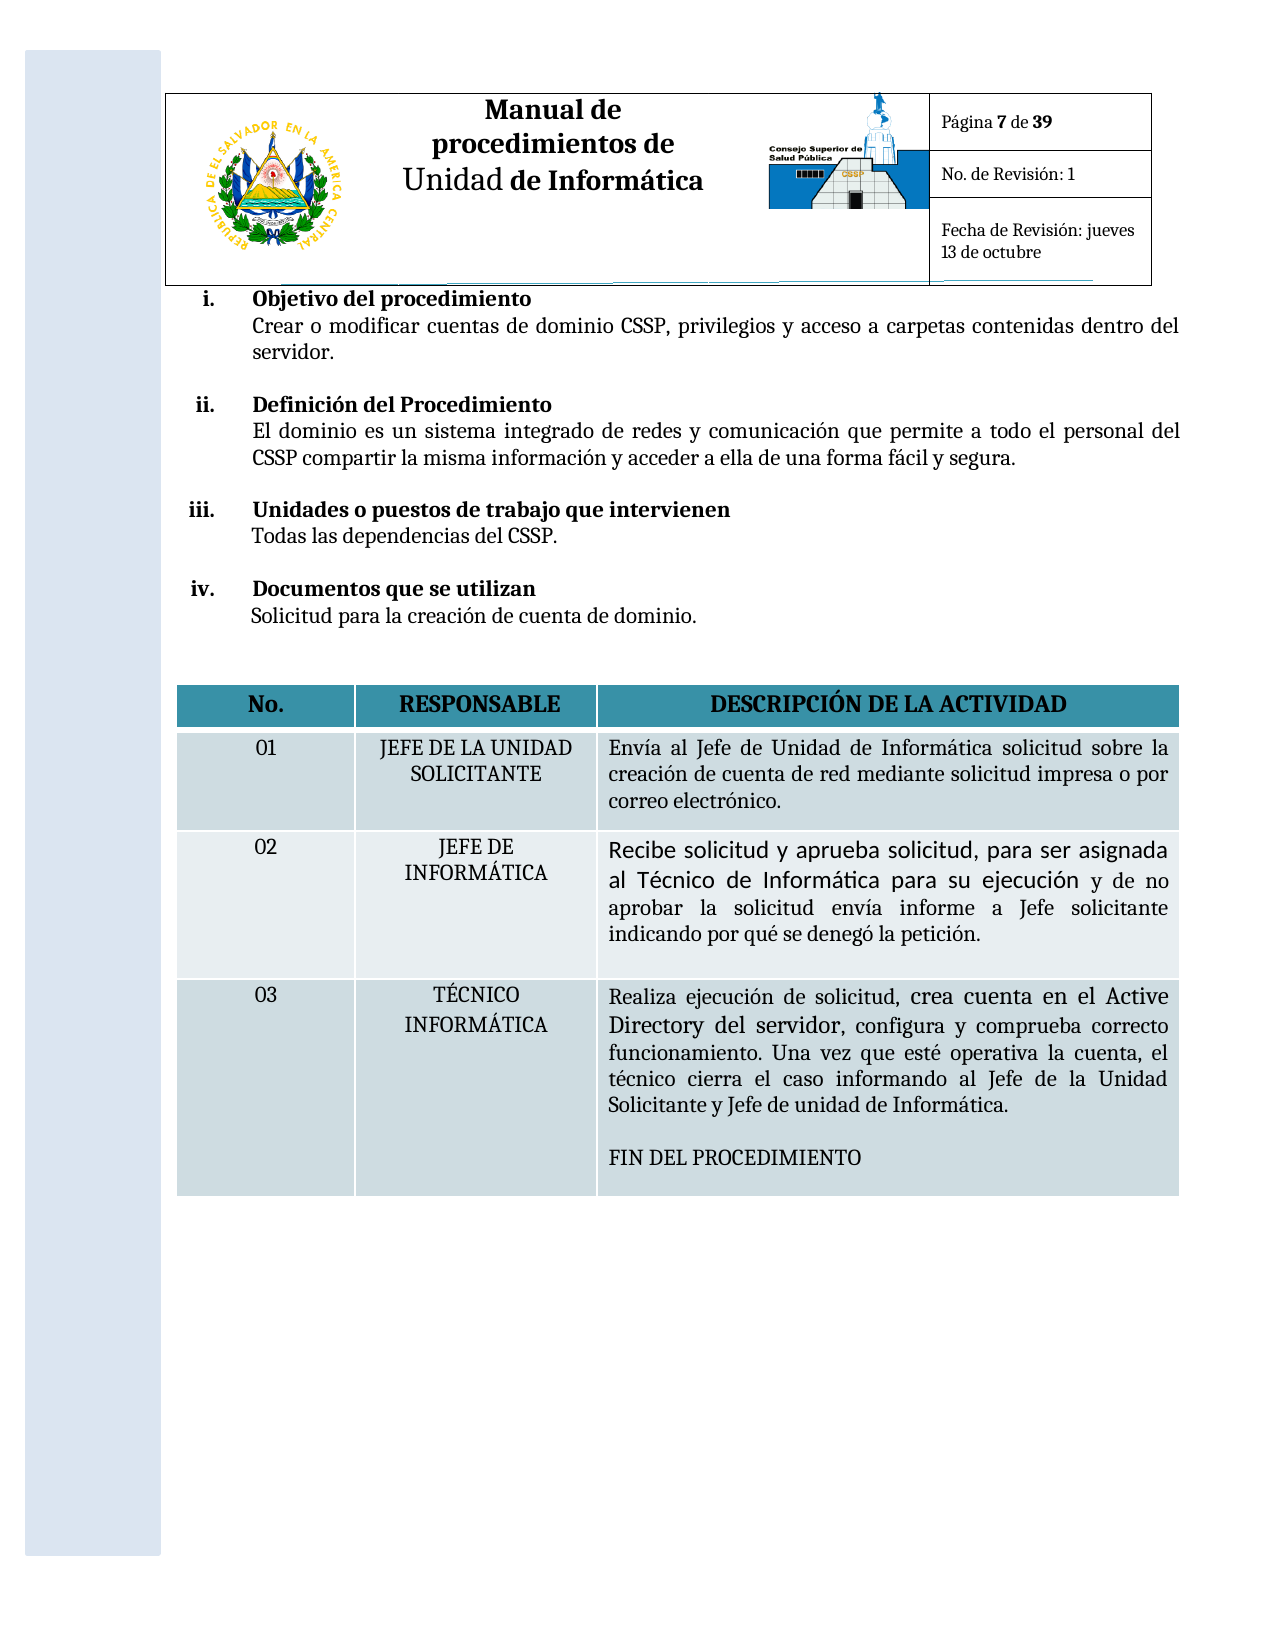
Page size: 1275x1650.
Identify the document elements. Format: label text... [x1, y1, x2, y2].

list Documentos que se utilizan [215, 576, 1181, 602]
list Crear o modificar cuentas de dominio CSSP, privilegios y acceso a carpetas contenidas dentro del servidor. [252, 312, 1181, 365]
picture [205, 120, 342, 250]
text Todas las dependencias del CSSP. [177, 523, 1181, 550]
picture [768, 94, 929, 155]
table_cell TÉCNICO INFORMÁTICA [356, 980, 596, 1196]
table_cell 02 [177, 832, 354, 978]
table_cell Envía al Jefe de Unidad de Informática solicitud sobre la creación de cuenta de red mediante solicitud impresa o por correo electrónico. [598, 733, 1179, 830]
table_cell 01 [177, 733, 354, 830]
list El dominio es un sistema integrado de redes y comunicación que permite a todo el personal del CSSP compartir la misma información y acceder a ella de una forma fácil y segura. [252, 418, 1181, 471]
table_cell JEFE DE INFORMÁTICA [356, 832, 596, 978]
table_header No. [177, 685, 354, 727]
text Solicitud para la creación de cuenta de dominio. [177, 602, 1181, 629]
table_cell 03 [177, 980, 354, 1196]
table_header RESPONSABLE [356, 685, 596, 727]
table_header DESCRIPCIÓN DE LA ACTIVIDAD [598, 685, 1179, 727]
table_cell Recibe solicitud y aprueba solicitud, para ser asignada al Técnico de Informática para su ejecución y de no aprobar la solicitud envía informe a Jefe solicitante indicando por qué se denegó la petición. [598, 832, 1179, 978]
list Objetivo del procedimiento [215, 155, 1181, 312]
table_cell Realiza ejecución de solicitud, crea cuenta en el Active Directory del servidor, configura y comprueba correcto funcionamiento. Una vez que esté operativa la cuenta, el técnico cierra el caso informando al Jefe de la Unidad Solicitante y Jefe de unidad de Informática. FIN DEL PROCEDIMIENTO [598, 980, 1179, 1196]
list Definición del Procedimiento [215, 392, 1181, 418]
table_cell JEFE DE LA UNIDAD SOLICITANTE [356, 733, 596, 830]
list Unidades o puestos de trabajo que intervienen [215, 497, 1181, 523]
